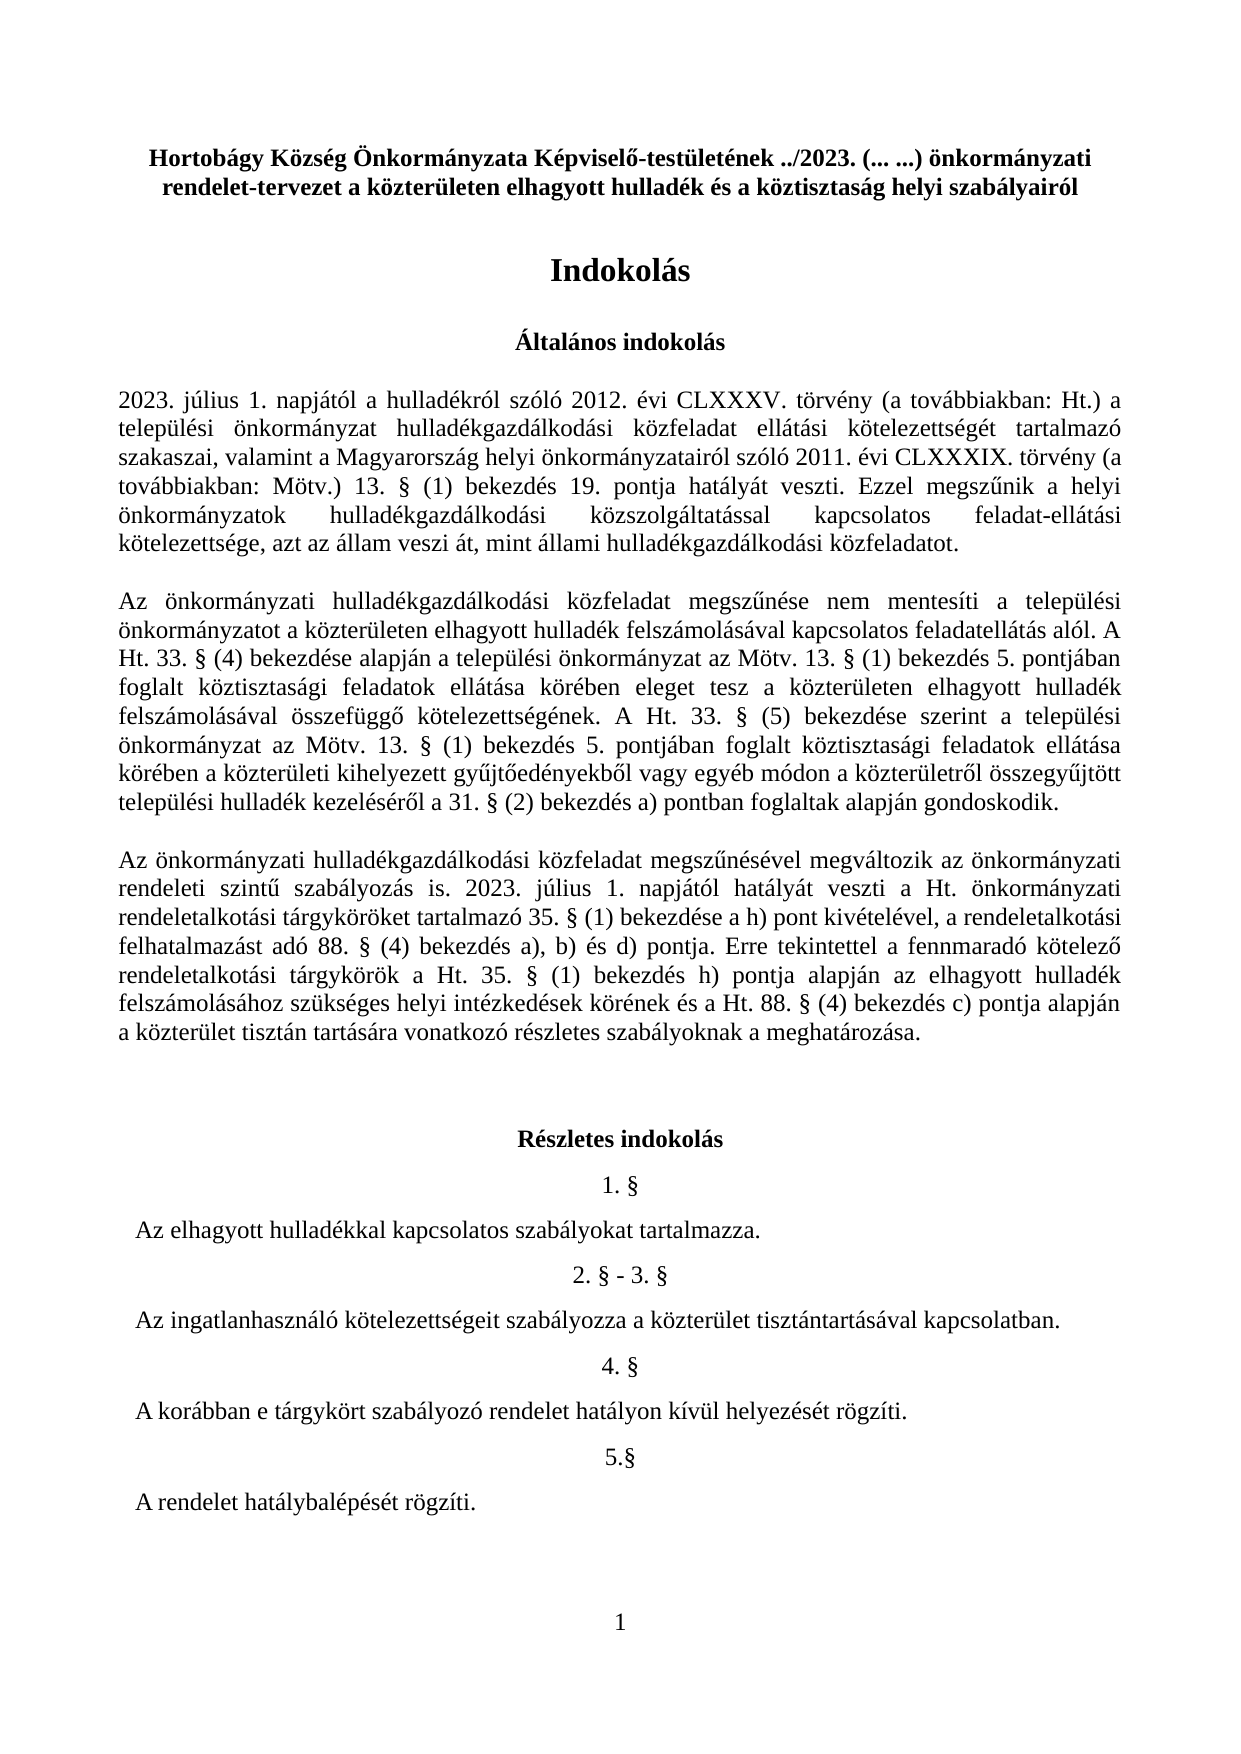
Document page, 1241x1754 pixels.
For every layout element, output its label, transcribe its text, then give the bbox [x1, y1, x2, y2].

text 2023. július 1. napjától a hulladékról szóló 2012. évi CLXXXV. törvény (a továbbiakban: Ht.) a települési önkormányzat hulladékgazdálkodási közfeladat ellátási kötelezettségét tartalmazó szakaszai, valamint a Magyarország helyi önkormányzatairól szóló 2011. évi CLXXXIX. törvény (a továbbiakban: Mötv.) 13. § (1) bekezdés 19. pontja hatályát veszti. Ezzel megszűnik a helyi önkormányzatok hulladékgazdálkodási közszolgáltatással kapcsolatos feladat-ellátási kötelezettsége, azt az állam veszi át, mint állami hulladékgazdálkodási közfeladatot. [118, 385, 1122, 557]
text Általános indokolás [118, 327, 1122, 356]
text Indokolás [118, 251, 1122, 289]
text Az elhagyott hulladékkal kapcsolatos szabályokat tartalmazza. [135, 1215, 1106, 1244]
text Az ingatlanhasználó kötelezettségeit szabályozza a közterület tisztántartásával kapcsolatban. [135, 1306, 1106, 1334]
text Hortobágy Község Önkormányzata Képviselő-testületének ../2023. (... ...) önkormányzati rendelet-tervezet a közterületen elhagyott hulladék és a köztisztaság helyi szabályairól [118, 143, 1122, 201]
text Az önkormányzati hulladékgazdálkodási közfeladat megszűnése nem mentesíti a települési önkormányzatot a közterületen elhagyott hulladék felszámolásával kapcsolatos feladatellátás alól. A Ht. 33. § (4) bekezdése alapján a települési önkormányzat az Mötv. 13. § (1) bekezdés 5. pontjában foglalt köztisztasági feladatok ellátása körében eleget tesz a közterületen elhagyott hulladék felszámolásával összefüggő kötelezettségének. A Ht. 33. § (5) bekezdése szerint a települési önkormányzat az Mötv. 13. § (1) bekezdés 5. pontjában foglalt köztisztasági feladatok ellátása körében a közterületi kihelyezett gyűjtőedényekből vagy egyéb módon a közterületről összegyűjtött települési hulladék kezeléséről a 31. § (2) bekezdés a) pontban foglaltak alapján gondoskodik. [118, 586, 1122, 816]
text 5.§ [135, 1442, 1106, 1470]
text Részletes indokolás [135, 1124, 1106, 1153]
text 2. § - 3. § [135, 1260, 1106, 1289]
text 4. § [135, 1351, 1106, 1380]
text A rendelet hatálybalépését rögzíti. [135, 1487, 1106, 1516]
text Az önkormányzati hulladékgazdálkodási közfeladat megszűnésével megváltozik az önkormányzati rendeleti szintű szabályozás is. 2023. július 1. napjától hatályát veszti a Ht. önkormányzati rendeletalkotási tárgyköröket tartalmazó 35. § (1) bekezdése a h) pont kivételével, a rendeletalkotási felhatalmazást adó 88. § (4) bekezdés a), b) és d) pontja. Erre tekintettel a fennmaradó kötelező rendeletalkotási tárgykörök a Ht. 35. § (1) bekezdés h) pontja alapján az elhagyott hulladék felszámolásához szükséges helyi intézkedések körének és a Ht. 88. § (4) bekezdés c) pontja alapján a közterület tisztán tartására vonatkozó részletes szabályoknak a meghatározása. [118, 845, 1122, 1046]
text 1. § [135, 1170, 1106, 1198]
text A korábban e tárgykört szabályozó rendelet hatályon kívül helyezését rögzíti. [135, 1396, 1106, 1425]
